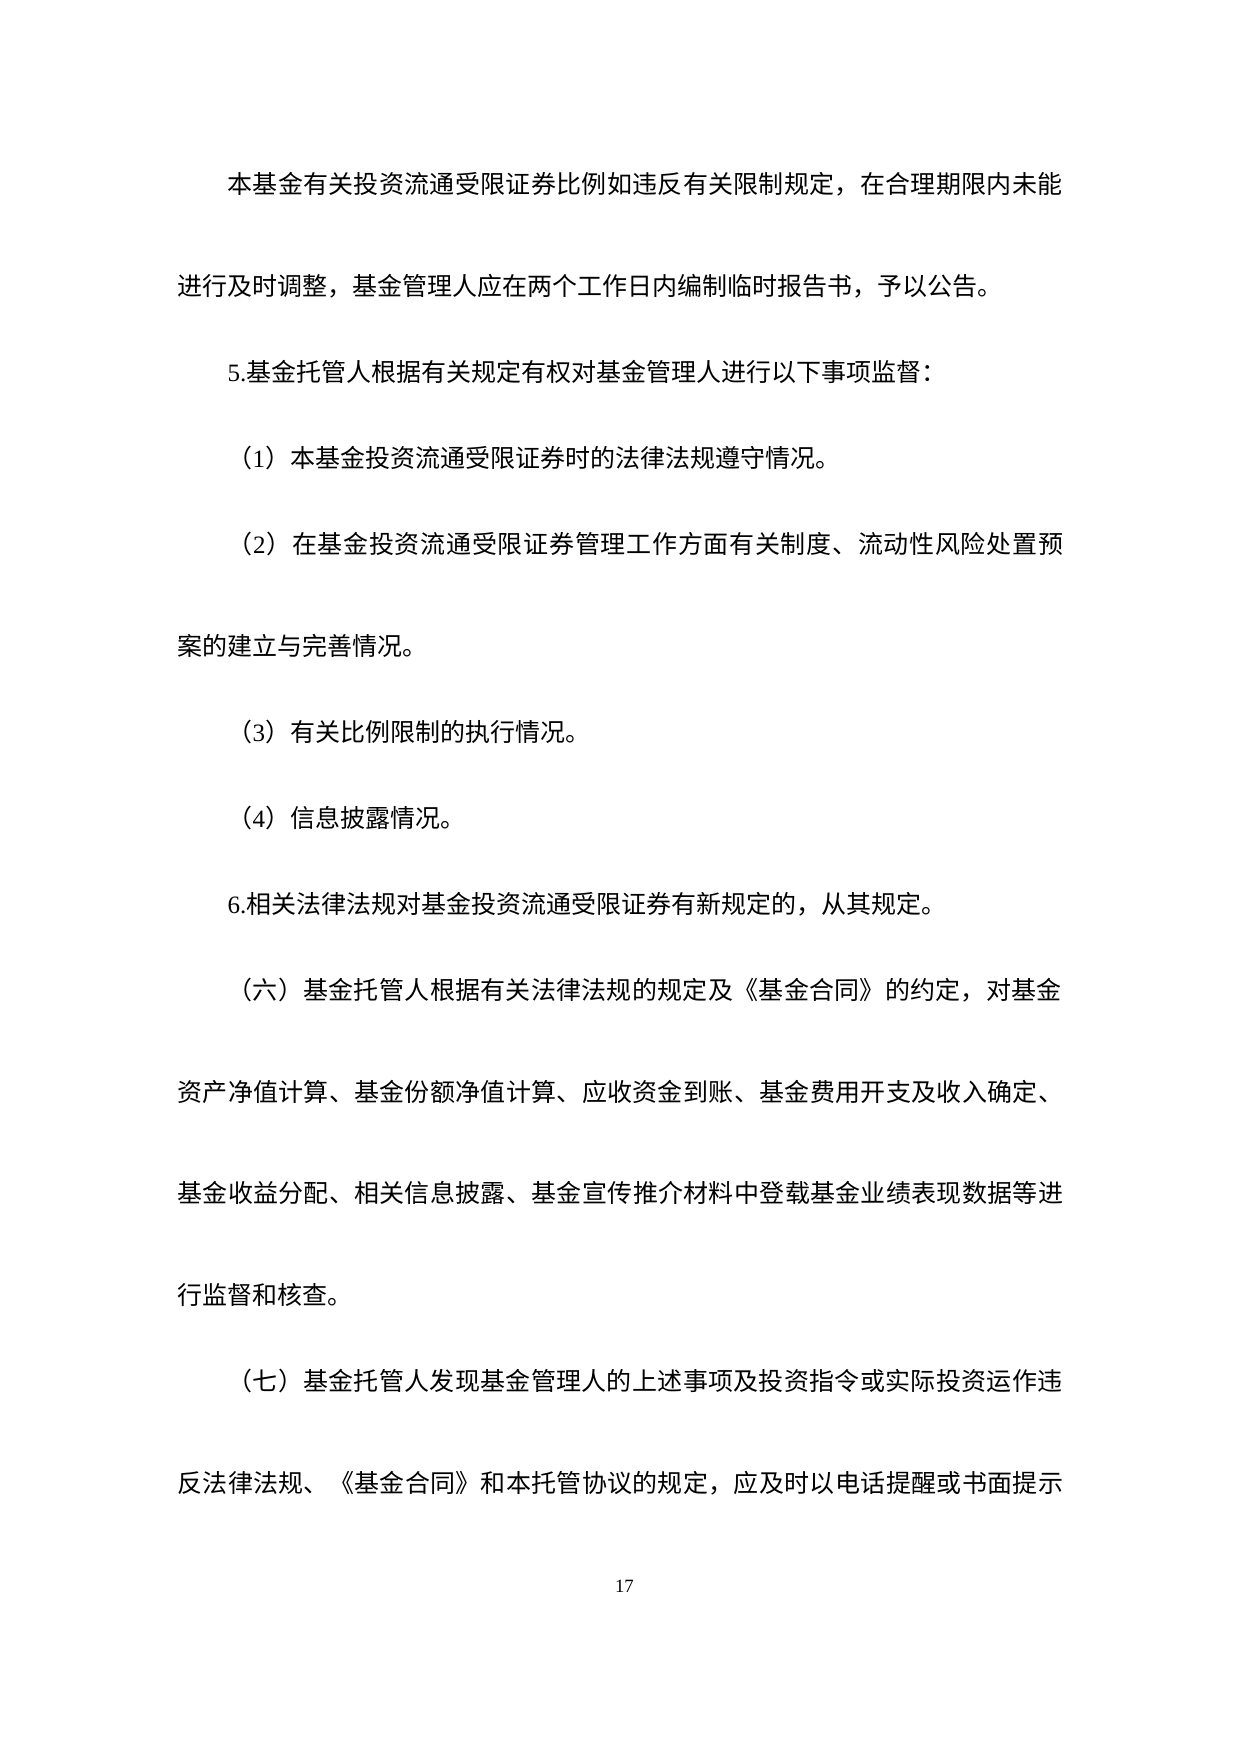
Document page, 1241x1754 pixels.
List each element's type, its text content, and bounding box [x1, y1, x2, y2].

text （六）基金托管人根据有关法律法规的规定及《基金合同》的约定，对基金资产净值计算、基金份额净值计算、应收资金到账、基金费用开支及收入确定、基金收益分配、相关信息披露、基金宣传推介材料中登载基金业绩表现数据等进行监督和核查。 [177, 954, 1063, 1328]
text （1）本基金投资流通受限证券时的法律法规遵守情况。 [177, 422, 1063, 490]
text 6.相关法律法规对基金投资流通受限证券有新规定的，从其规定。 [177, 868, 1063, 936]
text （2）在基金投资流通受限证券管理工作方面有关制度、流动性风险处置预案的建立与完善情况。 [177, 508, 1063, 678]
text 本基金有关投资流通受限证券比例如违反有关限制规定，在合理期限内未能进行及时调整，基金管理人应在两个工作日内编制临时报告书，予以公告。 [177, 148, 1063, 318]
text （4）信息披露情况。 [177, 782, 1063, 850]
text 5.基金托管人根据有关规定有权对基金管理人进行以下事项监督： [177, 336, 1063, 404]
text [177, 1346, 1063, 1516]
text （3）有关比例限制的执行情况。 [177, 696, 1063, 764]
